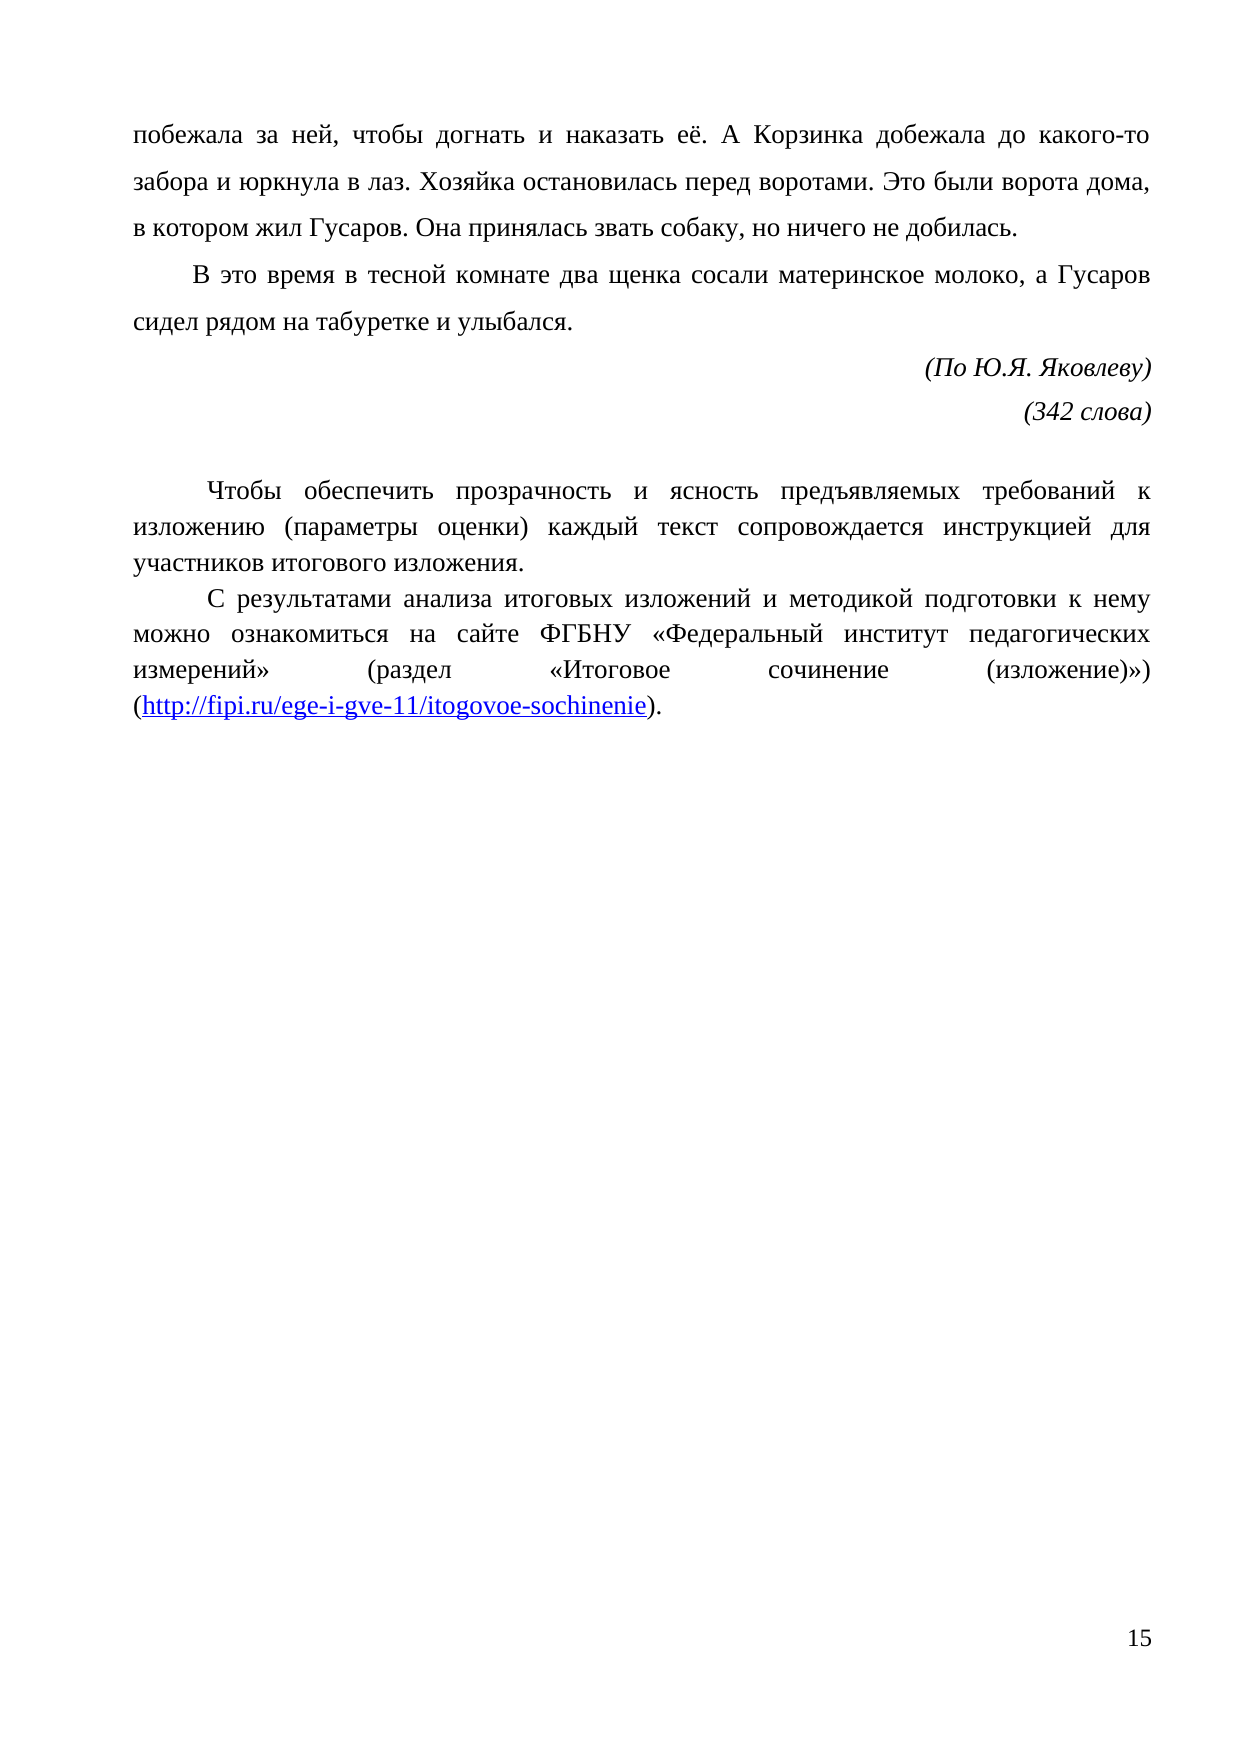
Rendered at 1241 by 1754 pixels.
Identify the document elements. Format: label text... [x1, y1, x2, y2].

text (По Ю.Я. Яковлеву) [133, 351, 1152, 383]
text (342 слова) [133, 395, 1152, 426]
text С результатами анализа итоговых изложений и методикой подготовки к нему можно ознакомиться на сайте ФГБНУ «Федеральный институт педагогических измерений» (раздел «Итоговое сочинение (изложение)») (http://fipi.ru/ege-i-gve-11/itogovoe-sochinenie). [133, 582, 1152, 720]
text В это время в тесной комнате два щенка сосали материнское молоко, а Гусаров сидел рядом на табуретке и улыбался. [133, 258, 1152, 336]
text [133, 118, 1152, 243]
text Чтобы обеспечить прозрачность и ясность предъявляемых требований к изложению (параметры оценки) каждый текст сопровождается инструкцией для участников итогового изложения. [133, 474, 1152, 577]
